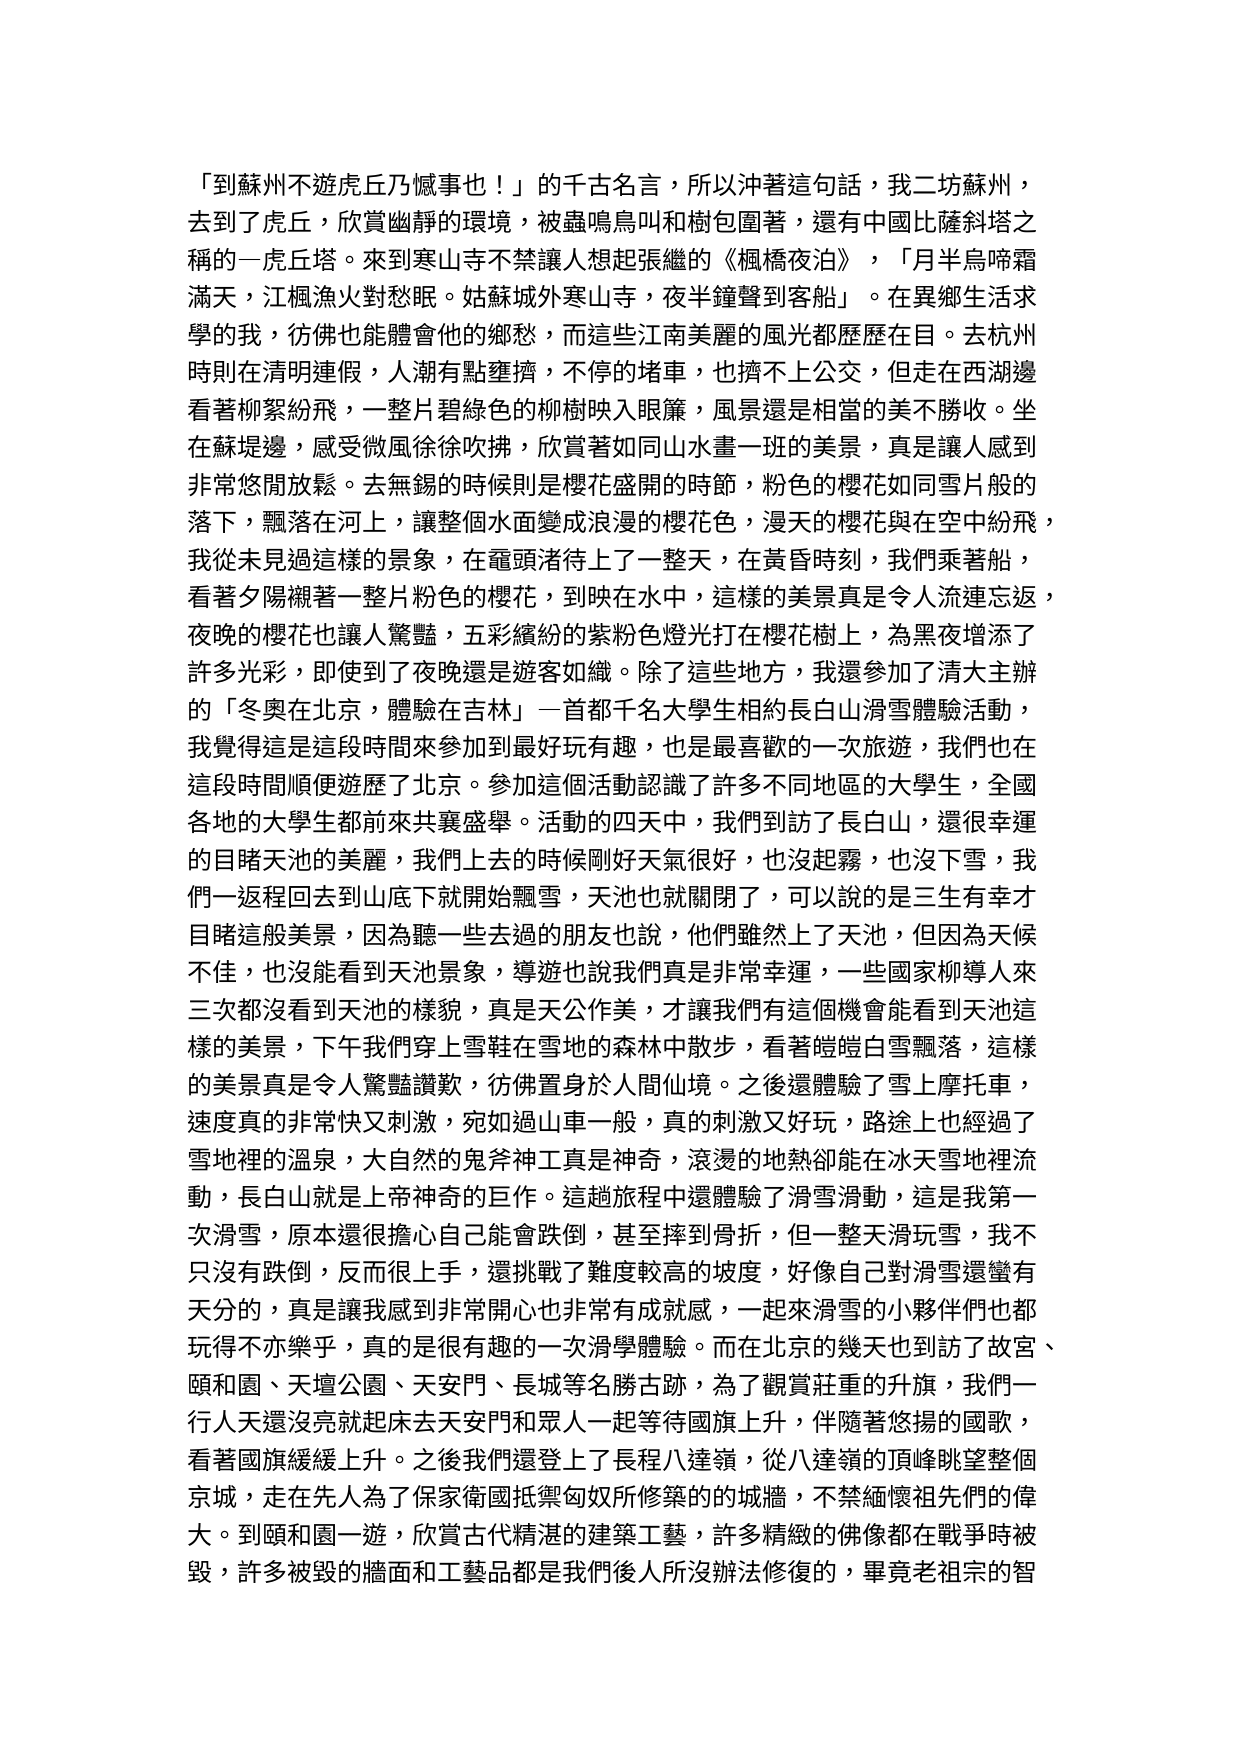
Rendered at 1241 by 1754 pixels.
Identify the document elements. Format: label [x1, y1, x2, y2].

text [187, 164, 1053, 1589]
